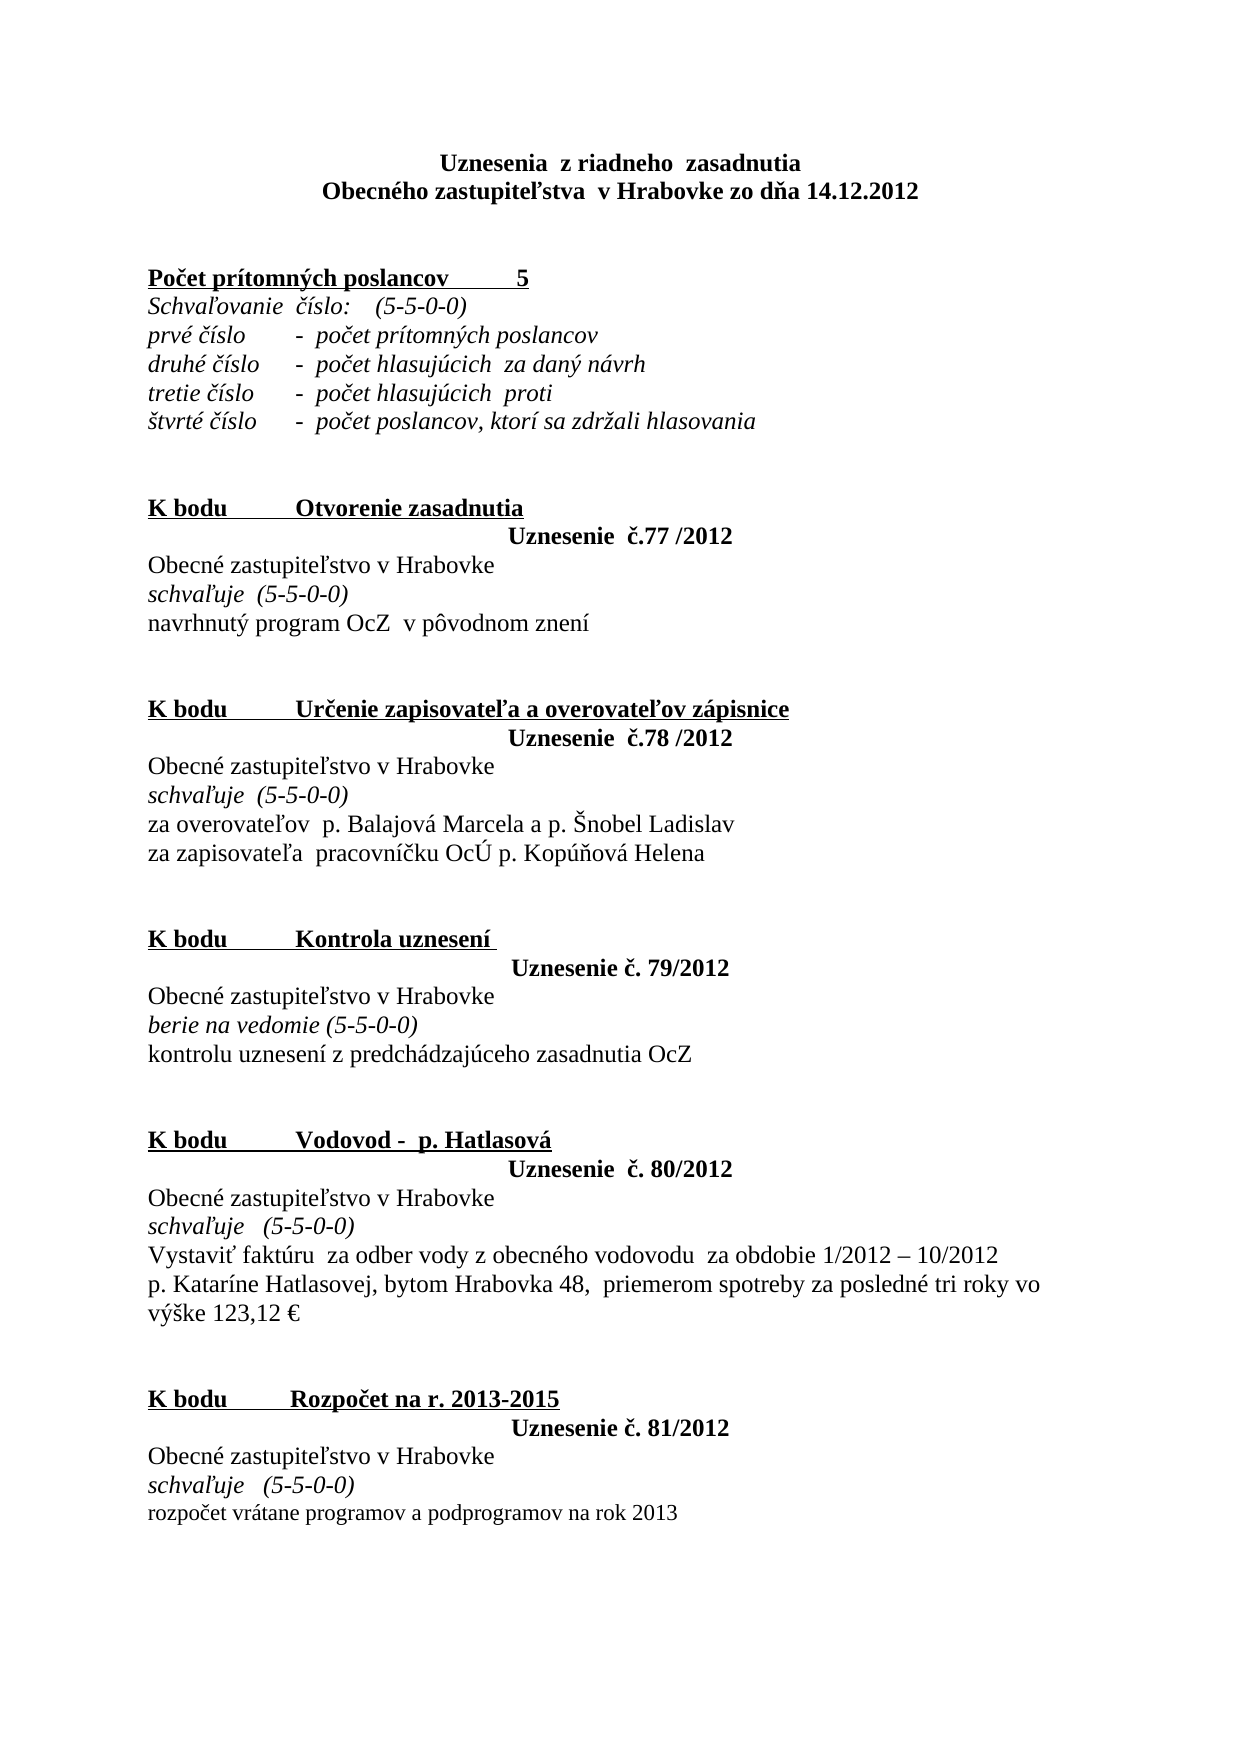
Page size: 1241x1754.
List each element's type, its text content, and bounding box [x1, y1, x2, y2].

text Uznesenie č. 81/2012 [148, 1413, 1093, 1441]
text Uznesenie č.78 /2012 [148, 723, 1093, 751]
text berie na vedomie (5-5-0-0) [148, 1010, 1093, 1039]
text schvaľuje (5-5-0-0) [148, 579, 1093, 608]
text Uznesenia z riadneho zasadnutia [148, 148, 1093, 176]
text navrhnutý program OcZ v pôvodnom znení [148, 608, 1093, 636]
text za overovateľov p. Balajová Marcela a p. Šnobel Ladislav [148, 809, 1093, 838]
text Obecné zastupiteľstvo v Hrabovke [148, 1441, 1093, 1470]
text K bodu Určenie zapisovateľa a overovateľov zápisnice [148, 694, 1093, 723]
text K bodu Rozpočet na r. 2013-2015 [148, 1384, 1093, 1413]
text druhé číslo - počet hlasujúcich za daný návrh [148, 349, 1093, 378]
text za zapisovateľa pracovníčku OcÚ p. Kopúňová Helena [148, 838, 1093, 866]
text Obecné zastupiteľstvo v Hrabovke [148, 550, 1093, 579]
text Obecné zastupiteľstvo v Hrabovke [148, 981, 1093, 1010]
text Obecné zastupiteľstvo v Hrabovke [148, 1183, 1093, 1211]
text Uznesenie č. 79/2012 [148, 953, 1093, 981]
text štvrté číslo - počet poslancov, ktorí sa zdržali hlasovania [148, 406, 1093, 435]
text schvaľuje (5-5-0-0) [148, 1470, 1093, 1499]
text tretie číslo - počet hlasujúcich proti [148, 378, 1093, 406]
text Vystaviť faktúru za odber vody z obecného vodovodu za obdobie 1/2012 – 10/2012 [148, 1240, 1093, 1269]
text Uznesenie č.77 /2012 [148, 521, 1093, 550]
text Obecné zastupiteľstvo v Hrabovke [148, 751, 1093, 780]
text K bodu Kontrola uznesení [148, 924, 1093, 953]
text prvé číslo - počet prítomných poslancov [148, 320, 1093, 349]
text Počet prítomných poslancov 5 [148, 263, 1093, 291]
text p. Kataríne Hatlasovej, bytom Hrabovka 48, priemerom spotreby za posledné tri roky vo výške 123,12 € [148, 1269, 1093, 1326]
text kontrolu uznesení z predchádzajúceho zasadnutia OcZ [148, 1039, 1093, 1068]
text schvaľuje (5-5-0-0) [148, 1211, 1093, 1240]
text Schvaľovanie číslo: (5-5-0-0) [148, 291, 1093, 320]
text Uznesenie č. 80/2012 [148, 1154, 1093, 1183]
text K bodu Vodovod - p. Hatlasová [148, 1125, 1093, 1154]
text schvaľuje (5-5-0-0) [148, 780, 1093, 809]
text K bodu Otvorenie zasadnutia [148, 493, 1093, 521]
text rozpočet vrátane programov a podprogramov na rok 2013 [148, 1499, 1093, 1525]
text Obecného zastupiteľstva v Hrabovke zo dňa 14.12.2012 [148, 176, 1093, 205]
